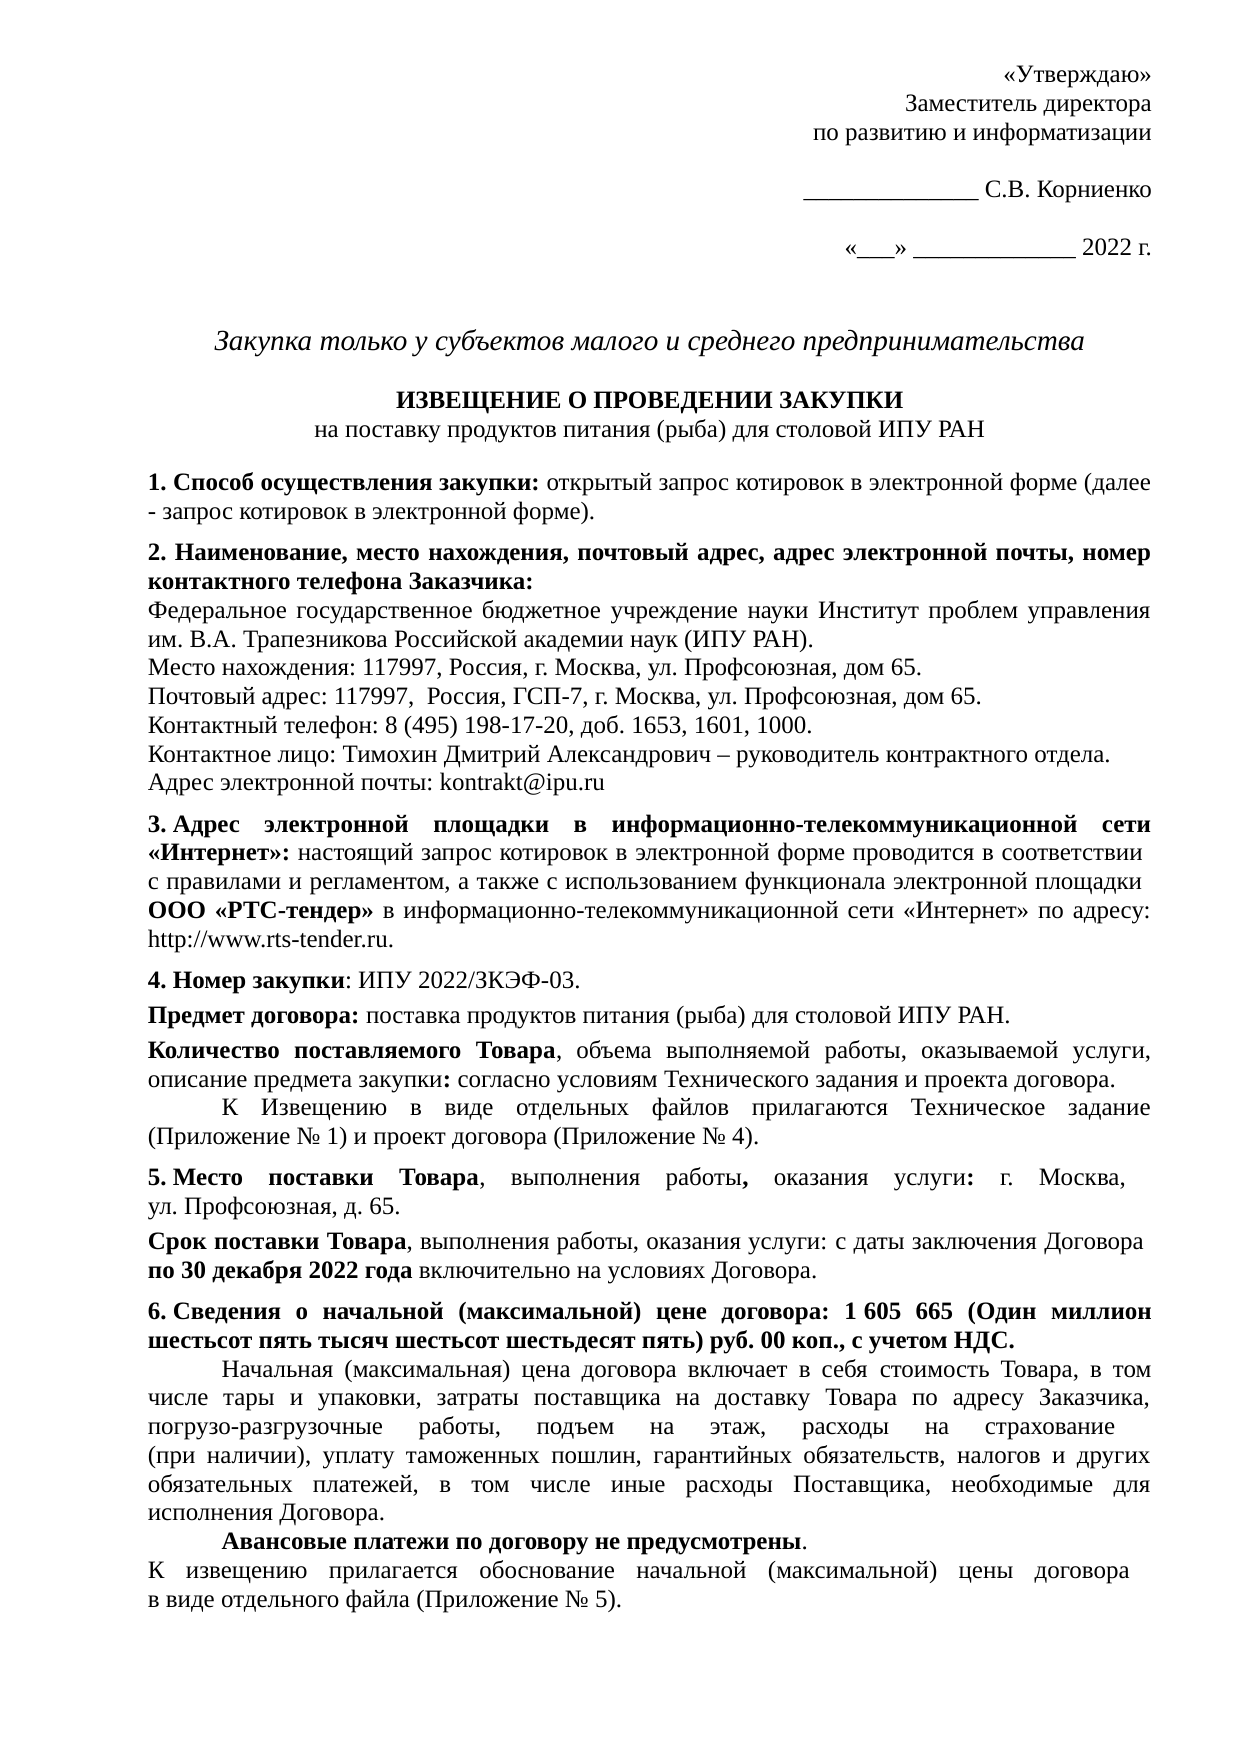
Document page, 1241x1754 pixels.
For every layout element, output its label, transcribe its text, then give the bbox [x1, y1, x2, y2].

text 1. Способ осуществления закупки: открытый запрос котировок в электронной форме (далее - запрос котировок в электронной форме). [148, 467, 1152, 525]
text ______________ С.В. Корниенко [148, 174, 1152, 203]
text 5. Место поставки Товара, выполнения работы, оказания услуги: г. Москва, ул. Профсоюзная, д. 65. [148, 1162, 1152, 1220]
text Предмет договора: поставка продуктов питания (рыба) для столовой ИПУ РАН. [148, 1000, 1152, 1029]
text 6. Сведения о начальной (максимальной) цене договора: 1 605 665 (Один миллион шестьсот пять тысяч шестьсот шестьдесят пять) руб. 00 коп., с учетом НДС. [148, 1296, 1152, 1354]
text «Утверждаю» [148, 59, 1152, 88]
text Срок поставки Товара, выполнения работы, оказания услуги: с даты заключения Договора по 30 декабря 2022 года включительно на условиях Договора. [148, 1226, 1152, 1284]
text Количество поставляемого Товара, объема выполняемой работы, оказываемой услуги, описание предмета закупки: согласно условиям Технического задания и проекта договора. [148, 1035, 1152, 1092]
text Федеральное государственное бюджетное учреждение науки Институт проблем управления им. В.А. Трапезникова Российской академии наук (ИПУ РАН). [148, 595, 1152, 652]
text Контактный телефон: 8 (495) 198-17-20, доб. 1653, 1601, 1000. [148, 710, 1152, 739]
text 4. Номер закупки: ИПУ 2022/ЗКЭФ-03. [148, 965, 1152, 994]
text ИЗВЕЩЕНИЕ О ПРОВЕДЕНИИ ЗАКУПКИ [148, 385, 1152, 414]
text Место нахождения: 117997, Россия, г. Москва, ул. Профсоюзная, дом 65. [148, 652, 1152, 681]
text 2. Наименование, место нахождения, почтовый адрес, адрес электронной почты, номер контактного телефона Заказчика: [148, 537, 1152, 595]
text Заместитель директора [148, 88, 1152, 117]
text по развитию и информатизации [148, 117, 1152, 145]
text К извещению прилагается обоснование начальной (максимальной) цены договора в виде отдельного файла (Приложение № 5). [148, 1555, 1152, 1612]
text Авансовые платежи по договору не предусмотрены. [148, 1526, 1152, 1555]
text Почтовый адрес: 117997, Россия, ГСП-7, г. Москва, ул. Профсоюзная, дом 65. [148, 681, 1152, 710]
text Закупка только у субъектов малого и среднего предпринимательства [148, 323, 1152, 356]
text Контактное лицо: Тимохин Дмитрий Александрович – руководитель контрактного отдела. [148, 739, 1152, 767]
text «___» _____________ 2022 г. [148, 232, 1152, 260]
text 3. Адрес электронной площадки в информационно-телекоммуникационной сети «Интернет»: настоящий запрос котировок в электронной форме проводится в соответствии с правилами и регламентом, а также с использованием функционала электронной площадки ООО «РТС-тендер» в информационно-телекоммуникационной сети «Интернет» по адресу: http://www.rts-tender.ru. [148, 809, 1152, 952]
text Начальная (максимальная) цена договора включает в себя стоимость Товара, в том числе тары и упаковки, затраты поставщика на доставку Товара по адресу Заказчика, погрузо-разгрузочные работы, подъем на этаж, расходы на страхование (при наличии), уплату таможенных пошлин, гарантийных обязательств, налогов и других обязательных платежей, в том числе иные расходы Поставщика, необходимые для исполнения Договора. [148, 1354, 1152, 1526]
text на поставку продуктов питания (рыба) для столовой ИПУ РАН [148, 414, 1152, 442]
text Адрес электронной почты: kontrakt@ipu.ru [148, 767, 1152, 796]
text К Извещению в виде отдельных файлов прилагаются Техническое задание (Приложение № 1) и проект договора (Приложение № 4). [148, 1092, 1152, 1150]
